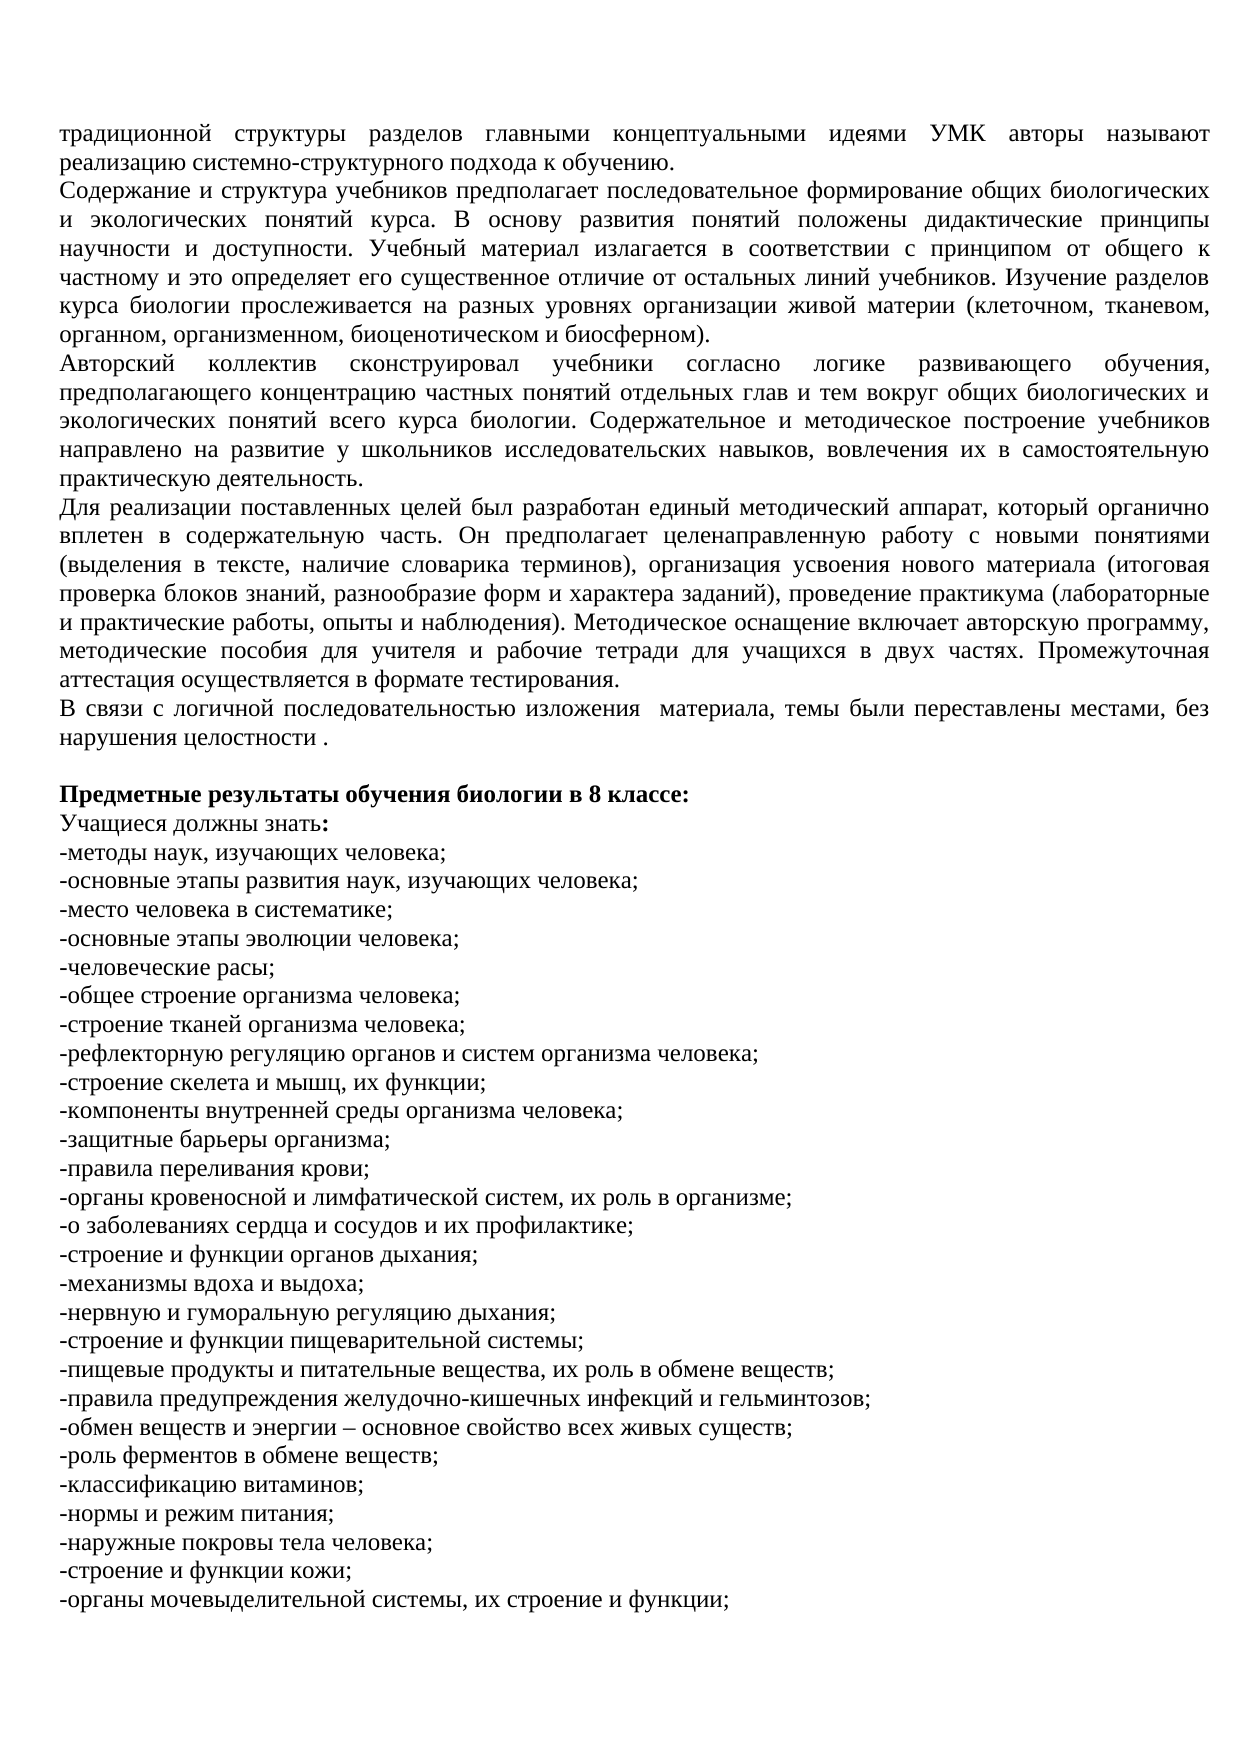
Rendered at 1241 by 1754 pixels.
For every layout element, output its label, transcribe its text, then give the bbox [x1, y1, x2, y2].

text Предметные результаты обучения биологии в 8 классе: [59, 779, 1211, 808]
text -правила предупреждения желудочно-кишечных инфекций и гельминтозов; [59, 1383, 1211, 1412]
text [59, 118, 1211, 176]
text -обмен веществ и энергии – основное свойство всех живых существ; [59, 1412, 1211, 1441]
text -роль ферментов в обмене веществ; [59, 1441, 1211, 1469]
text -место человека в систематике; [59, 894, 1211, 923]
text -строение и функции пищеварительной системы; [59, 1326, 1211, 1354]
text -правила переливания крови; [59, 1153, 1211, 1182]
text -классификацию витаминов; [59, 1469, 1211, 1498]
text Учащиеся должны знать: [59, 808, 1211, 837]
text Авторский коллектив сконструировал учебники согласно логике развивающего обучения, предполагающего концентрацию частных понятий отдельных глав и тем вокруг общих биологических и экологических понятий всего курса биологии. Содержательное и методическое построение учебников направлено на развитие у школьников исследовательских навыков, вовлечения их в самостоятельную практическую деятельность. [59, 348, 1211, 492]
text -органы кровеносной и лимфатической систем, их роль в организме; [59, 1182, 1211, 1211]
text -органы мочевыделительной системы, их строение и функции; [59, 1584, 1211, 1613]
text -методы наук, изучающих человека; [59, 837, 1211, 866]
text -основные этапы развития наук, изучающих человека; [59, 866, 1211, 894]
text -защитные барьеры организма; [59, 1124, 1211, 1153]
text -строение и функции органов дыхания; [59, 1239, 1211, 1268]
text -рефлекторную регуляцию органов и систем организма человека; [59, 1038, 1211, 1067]
text -компоненты внутренней среды организма человека; [59, 1096, 1211, 1124]
text Для реализации поставленных целей был разработан единый методический аппарат, который органично вплетен в содержательную часть. Он предполагает целенаправленную работу с новыми понятиями (выделения в тексте, наличие словарика терминов), организация усвоения нового материала (итоговая проверка блоков знаний, разнообразие форм и характера заданий), проведение практикума (лабораторные и практические работы, опыты и наблюдения). Методическое оснащение включает авторскую программу, методические пособия для учителя и рабочие тетради для учащихся в двух частях. Промежуточная аттестация осуществляется в формате тестирования. [59, 492, 1211, 693]
text -нормы и режим питания; [59, 1498, 1211, 1527]
text -механизмы вдоха и выдоха; [59, 1268, 1211, 1297]
text -строение скелета и мышц, их функции; [59, 1067, 1211, 1096]
text -нервную и гуморальную регуляцию дыхания; [59, 1297, 1211, 1326]
text -строение и функции кожи; [59, 1556, 1211, 1584]
text -наружные покровы тела человека; [59, 1527, 1211, 1556]
text Содержание и структура учебников предполагает последовательное формирование общих биологических и экологических понятий курса. В основу развития понятий положены дидактические принципы научности и доступности. Учебный материал излагается в соответствии с принципом от общего к частному и это определяет его существенное отличие от остальных линий учебников. Изучение разделов курса биологии прослеживается на разных уровнях организации живой материи (клеточном, тканевом, органном, организменном, биоценотическом и биосферном). [59, 176, 1211, 348]
text -общее строение организма человека; [59, 981, 1211, 1009]
text -о заболеваниях сердца и сосудов и их профилактике; [59, 1211, 1211, 1239]
text -основные этапы эволюции человека; [59, 923, 1211, 952]
text -строение тканей организма человека; [59, 1009, 1211, 1038]
text -человеческие расы; [59, 952, 1211, 981]
text -пищевые продукты и питательные вещества, их роль в обмене веществ; [59, 1354, 1211, 1383]
text В связи с логичной последовательностью изложения материала, темы были переставлены местами, без нарушения целостности . [59, 693, 1211, 751]
